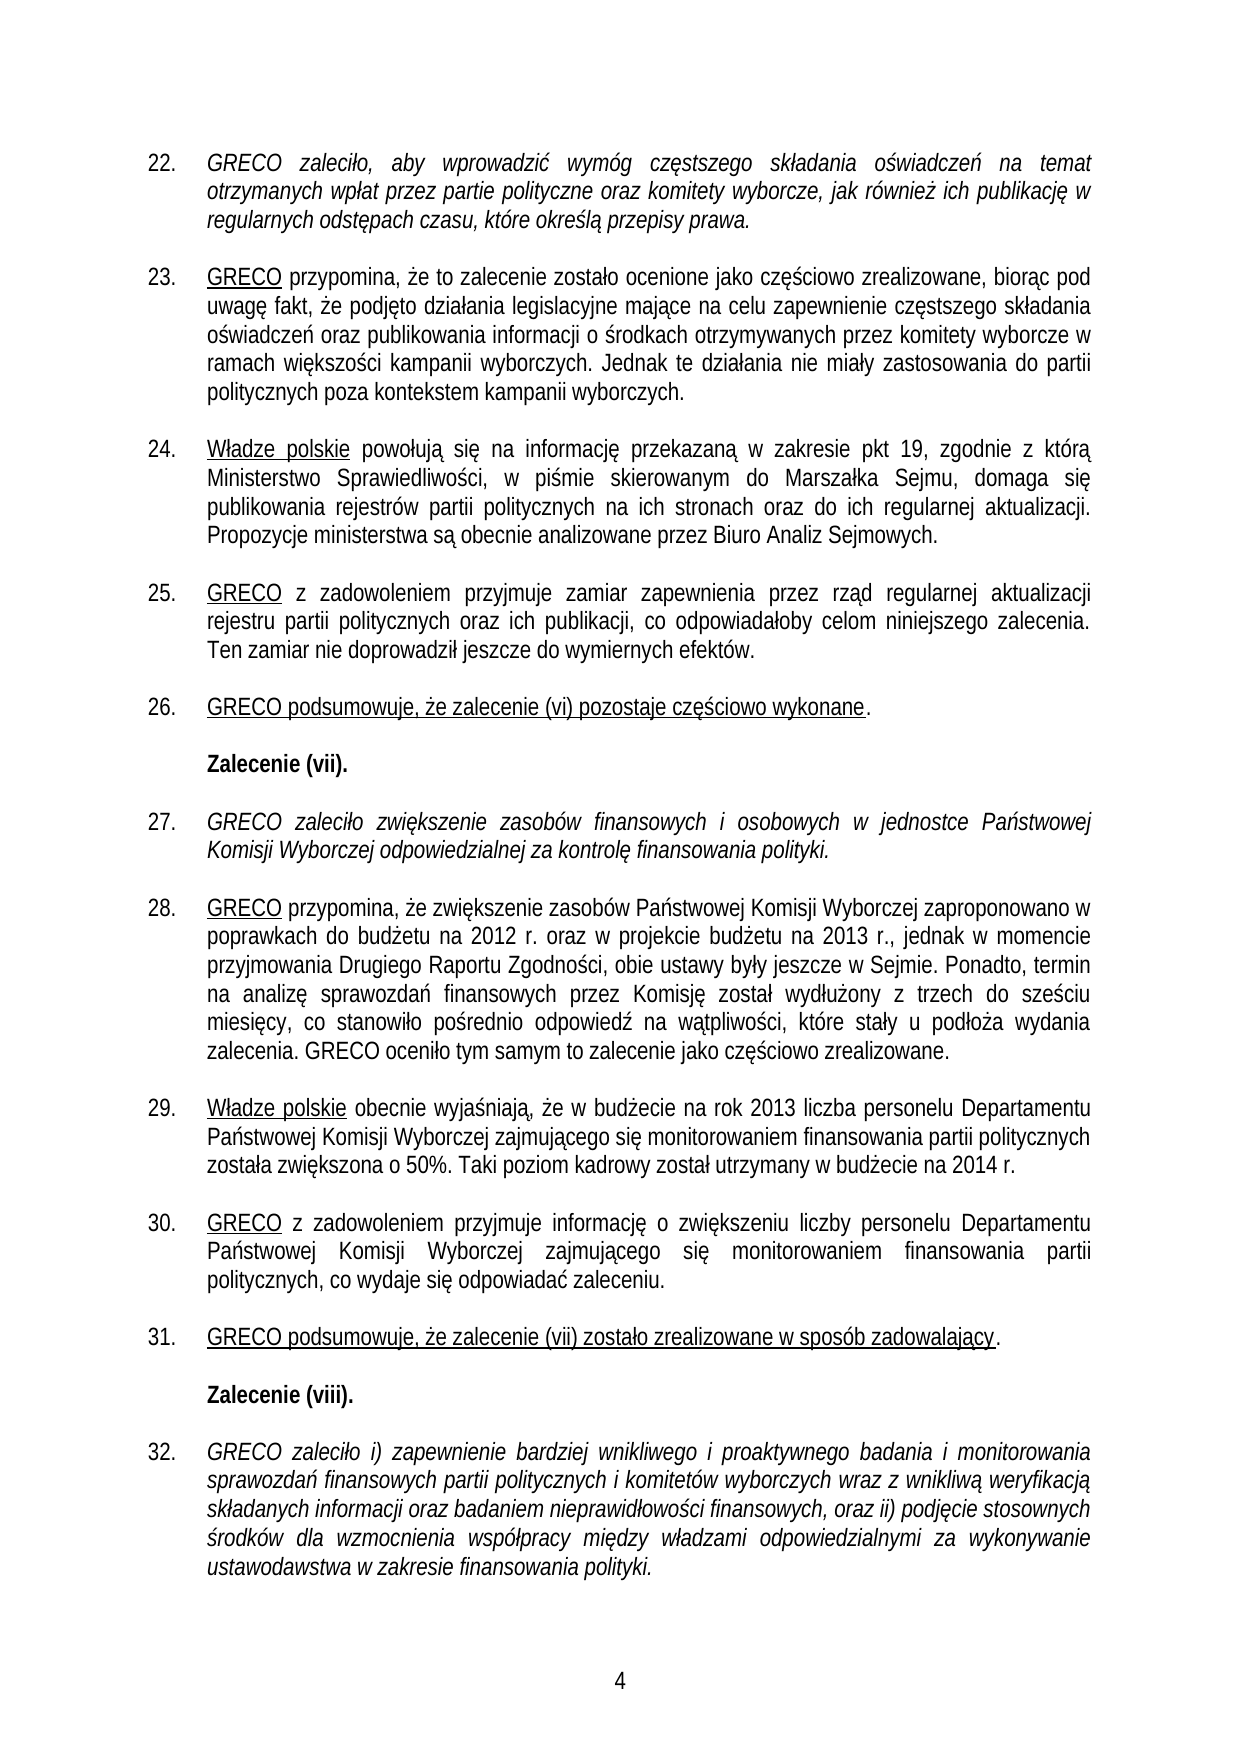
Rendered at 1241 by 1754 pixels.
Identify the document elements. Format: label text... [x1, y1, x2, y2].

list GRECO z zadowoleniem przyjmuje informację o zwiększeniu liczby personelu Departamentu Państwowej Komisji Wyborczej zajmującego się monitorowaniem finansowania partii politycznych, co wydaje się odpowiadać zaleceniu. [148, 1208, 1092, 1294]
text Zalecenie (viii). [148, 1379, 1092, 1408]
list GRECO podsumowuje, że zalecenie (vi) pozostaje częściowo wykonane. [148, 692, 1092, 721]
list GRECO przypomina, że to zalecenie zostało ocenione jako częściowo zrealizowane, biorąc pod uwagę fakt, że podjęto działania legislacyjne mające na celu zapewnienie częstszego składania oświadczeń oraz publikowania informacji o środkach otrzymywanych przez komitety wyborcze w ramach większości kampanii wyborczych. Jednak te działania nie miały zastosowania do partii politycznych poza kontekstem kampanii wyborczych. [148, 262, 1092, 406]
list Władze polskie obecnie wyjaśniają, że w budżecie na rok 2013 liczba personelu Departamentu Państwowej Komisji Wyborczej zajmującego się monitorowaniem finansowania partii politycznych została zwiększona o 50%. Taki poziom kadrowy został utrzymany w budżecie na 2014 r. [148, 1093, 1092, 1179]
list GRECO zaleciło i) zapewnienie bardziej wnikliwego i proaktywnego badania i monitorowania sprawozdań finansowych partii politycznych i komitetów wyborczych wraz z wnikliwą weryfikacją składanych informacji oraz badaniem nieprawidłowości finansowych, oraz ii) podjęcie stosownych środków dla wzmocnienia współpracy między władzami odpowiedzialnymi za wykonywanie ustawodawstwa w zakresie finansowania polityki. [148, 1437, 1092, 1580]
list GRECO zaleciło zwiększenie zasobów finansowych i osobowych w jednostce Państwowej Komisji Wyborczej odpowiedzialnej za kontrolę finansowania polityki. [148, 807, 1092, 864]
list GRECO zaleciło, aby wprowadzić wymóg częstszego składania oświadczeń na temat otrzymanych wpłat przez partie polityczne oraz komitety wyborcze, jak również ich publikację w regularnych odstępach czasu, które określą przepisy prawa. [148, 148, 1092, 234]
list GRECO podsumowuje, że zalecenie (vii) zostało zrealizowane w sposób zadowalający. [148, 1322, 1092, 1351]
list GRECO przypomina, że zwiększenie zasobów Państwowej Komisji Wyborczej zaproponowano w poprawkach do budżetu na 2012 r. oraz w projekcie budżetu na 2013 r., jednak w momencie przyjmowania Drugiego Raportu Zgodności, obie ustawy były jeszcze w Sejmie. Ponadto, termin na analizę sprawozdań finansowych przez Komisję został wydłużony z trzech do sześciu miesięcy, co stanowiło pośrednio odpowiedź na wątpliwości, które stały u podłoża wydania zalecenia. GRECO oceniło tym samym to zalecenie jako częściowo zrealizowane. [148, 893, 1092, 1064]
list Władze polskie powołują się na informację przekazaną w zakresie pkt 19, zgodnie z którą Ministerstwo Sprawiedliwości, w piśmie skierowanym do Marszałka Sejmu, domaga się publikowania rejestrów partii politycznych na ich stronach oraz do ich regularnej aktualizacji. Propozycje ministerstwa są obecnie analizowane przez Biuro Analiz Sejmowych. [148, 434, 1092, 549]
list GRECO z zadowoleniem przyjmuje zamiar zapewnienia przez rząd regularnej aktualizacji rejestru partii politycznych oraz ich publikacji, co odpowiadałoby celom niniejszego zalecenia. Ten zamiar nie doprowadził jeszcze do wymiernych efektów. [148, 577, 1092, 663]
text Zalecenie (vii). [148, 749, 1092, 778]
